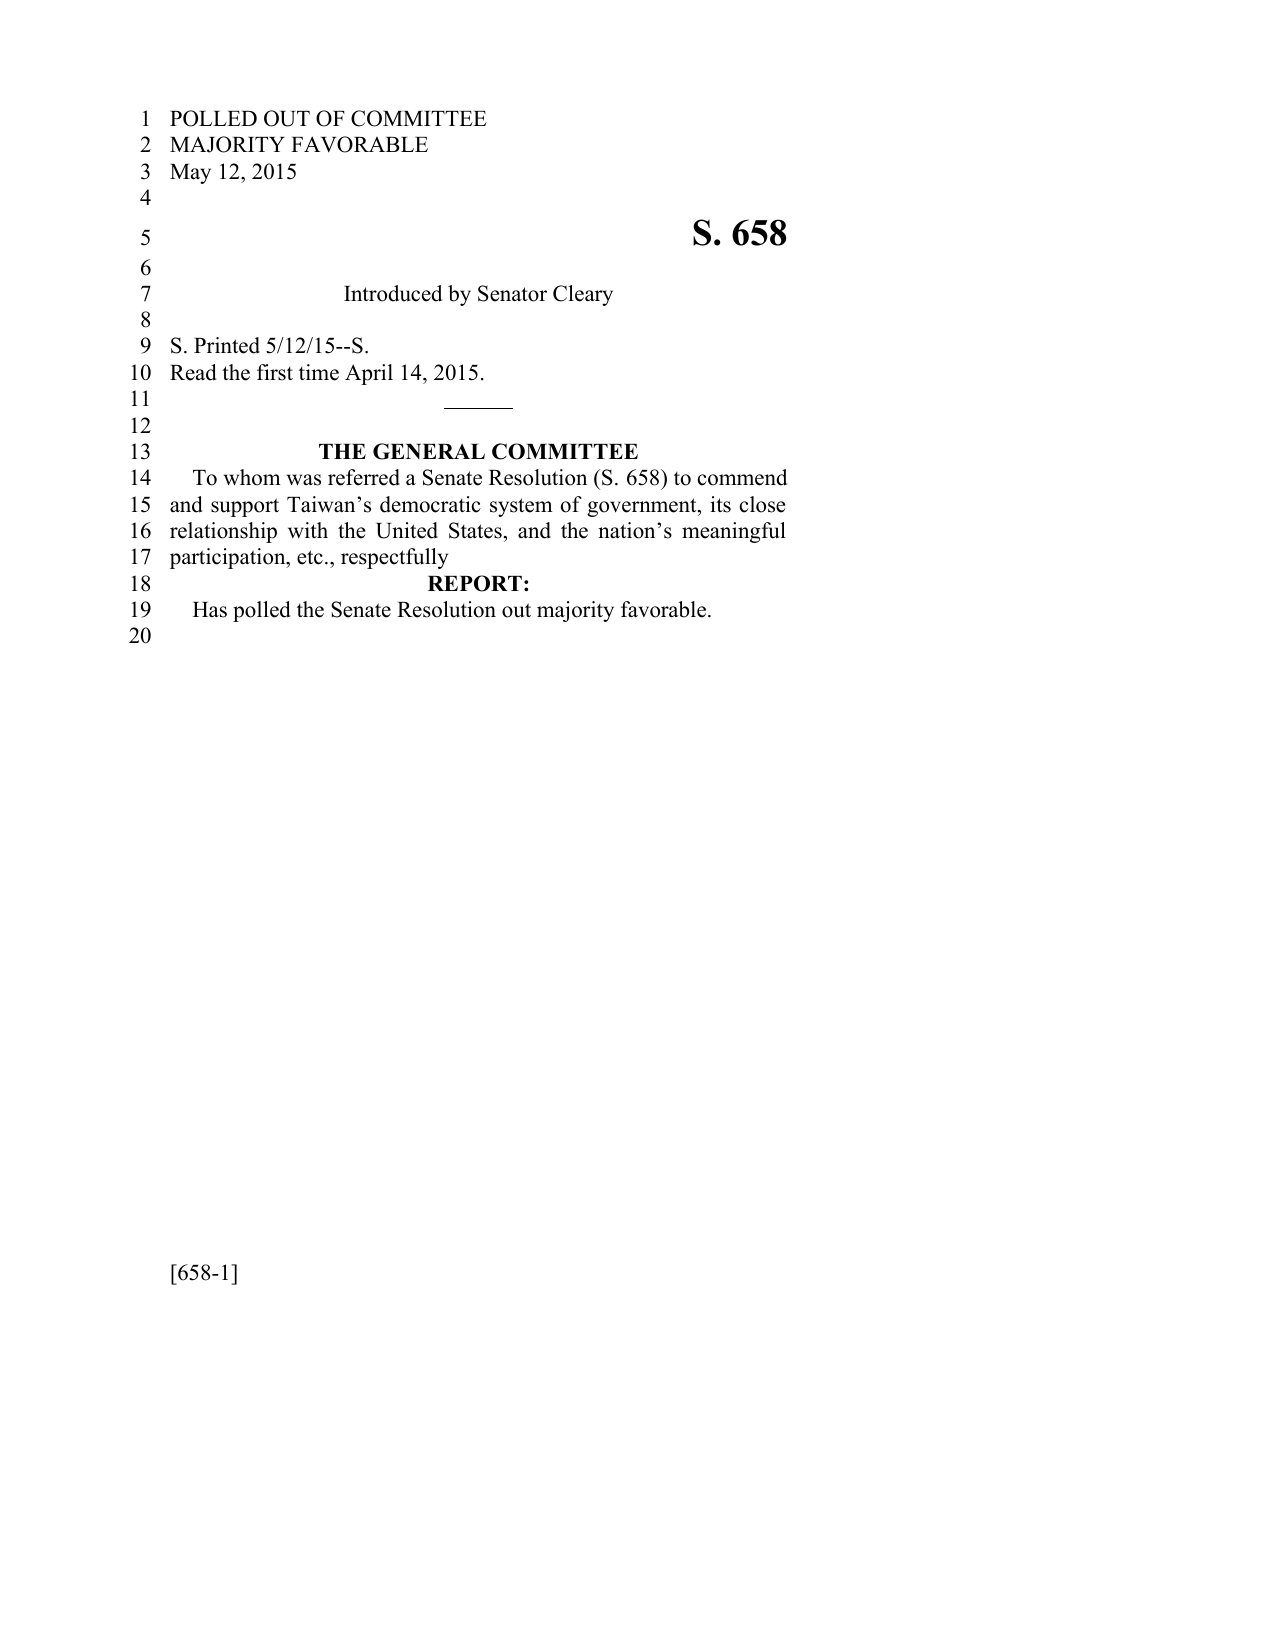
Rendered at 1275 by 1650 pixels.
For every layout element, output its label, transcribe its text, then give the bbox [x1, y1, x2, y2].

text THE GENERAL COMMITTEE [169, 438, 787, 464]
text MAJORITY FAVORABLE [169, 131, 787, 158]
text Read the first time April 14, 2015. [169, 359, 787, 385]
text May 12, 2015 [169, 158, 787, 184]
text REPORT: [169, 570, 787, 596]
text Has polled the Senate Resolution out majority favorable. [169, 596, 787, 622]
text S. Printed 5/12/15--S. [169, 333, 787, 359]
text POLLED OUT OF COMMITTEE [169, 105, 787, 131]
text Introduced by Senator Cleary [169, 280, 787, 306]
text To whom was referred a Senate Resolution (S. 658) to commend and support Taiwan’s democratic system of government, its close relationship with the United States, and the nation’s meaningful participation, etc., respectfully [169, 464, 787, 570]
text S. 658 [169, 210, 787, 253]
